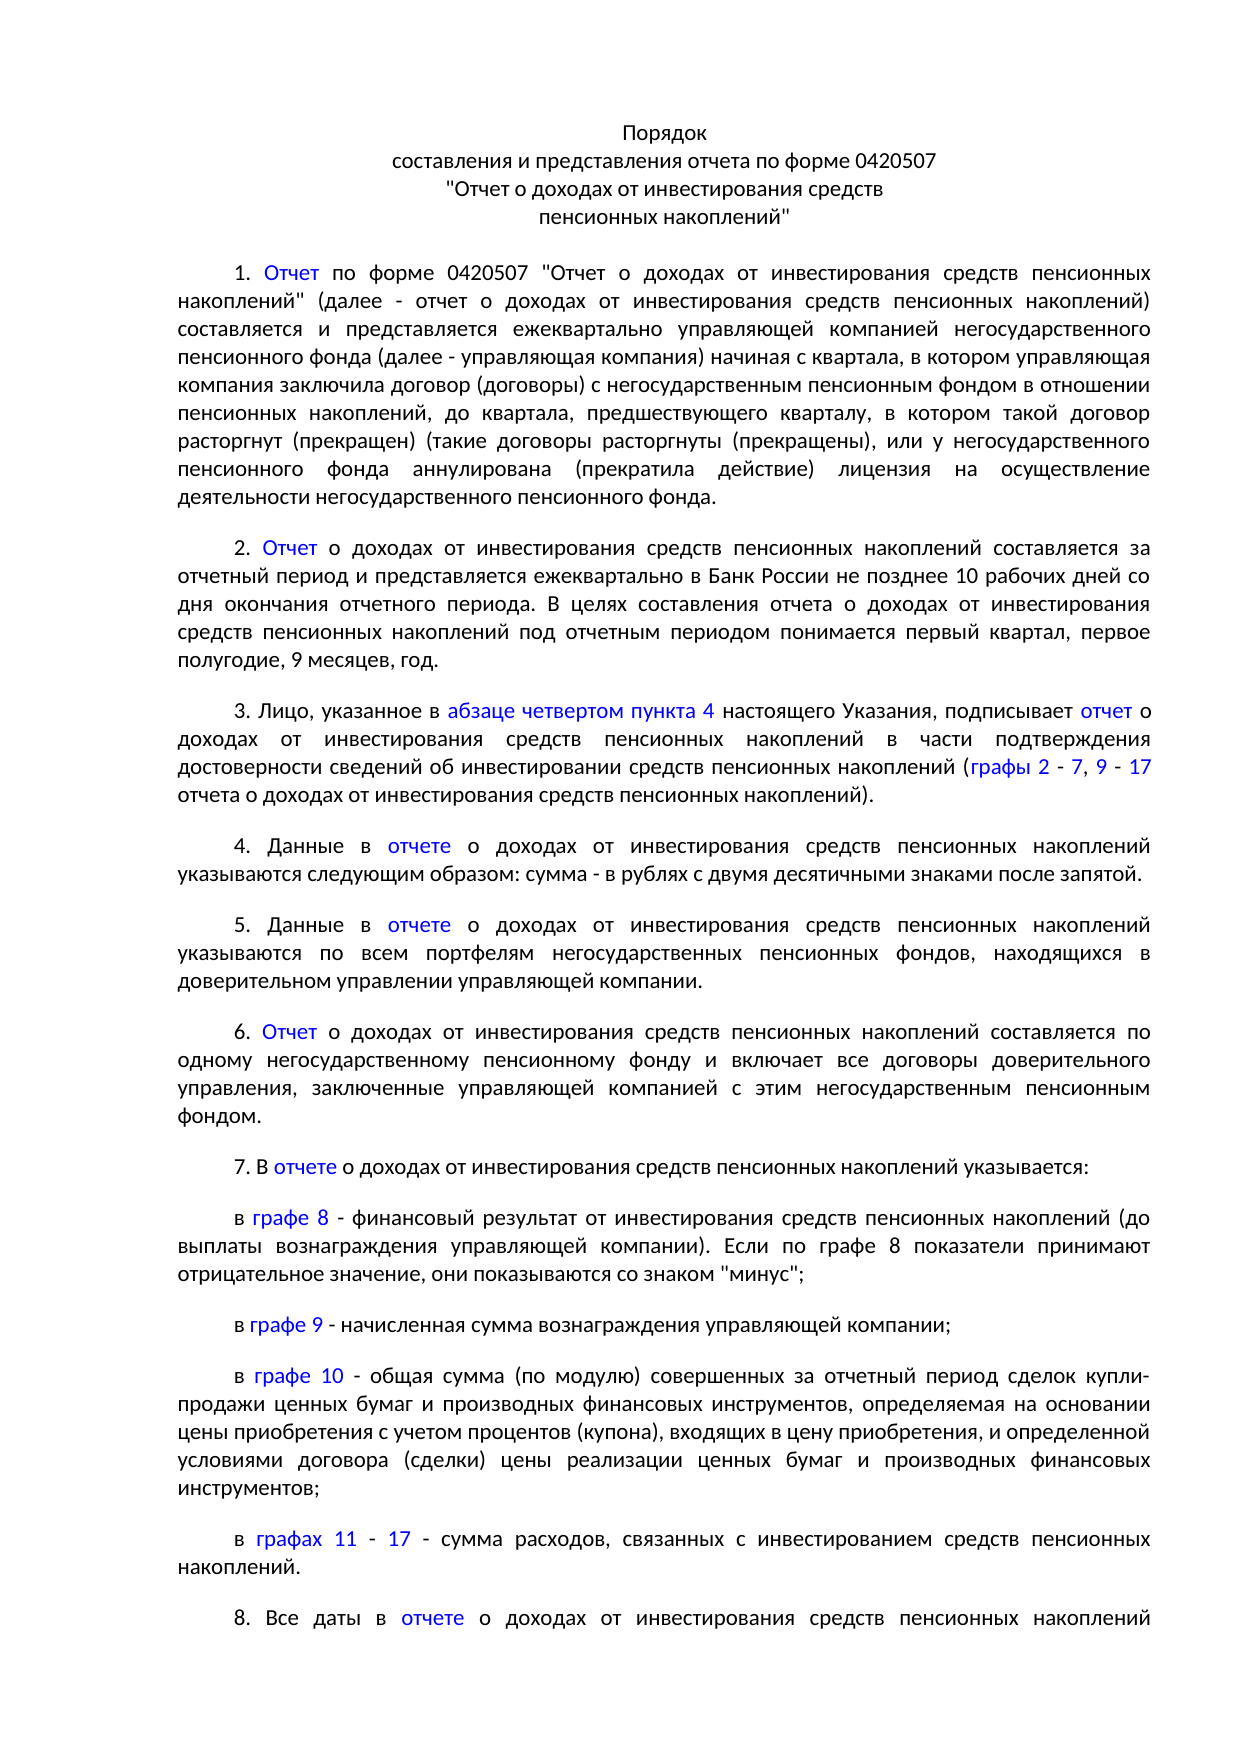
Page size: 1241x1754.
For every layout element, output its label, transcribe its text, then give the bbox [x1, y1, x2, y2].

text в графе 10 - общая сумма (по модулю) совершенных за отчетный период сделок купли-продажи ценных бумаг и производных финансовых инструментов, определяемая на основании цены приобретения с учетом процентов (купона), входящих в цену приобретения, и определенной условиями договора (сделки) цены реализации ценных бумаг и производных финансовых инструментов; [177, 1361, 1152, 1501]
text 1. Отчет по форме 0420507 "Отчет о доходах от инвестирования средств пенсионных накоплений" (далее - отчет о доходах от инвестирования средств пенсионных накоплений) составляется и представляется ежеквартально управляющей компанией негосударственного пенсионного фонда (далее - управляющая компания) начиная с квартала, в котором управляющая компания заключила договор (договоры) с негосударственным пенсионным фондом в отношении пенсионных накоплений, до квартала, предшествующего кварталу, в котором такой договор расторгнут (прекращен) (такие договоры расторгнуты (прекращены), или у негосударственного пенсионного фонда аннулирована (прекратила действие) лицензия на осуществление деятельности негосударственного пенсионного фонда. [177, 258, 1152, 510]
text в графах 11 - 17 - сумма расходов, связанных с инвестированием средств пенсионных накоплений. [177, 1524, 1152, 1580]
text "Отчет о доходах от инвестирования средств [177, 174, 1152, 202]
text 3. Лицо, указанное в абзаце четвертом пункта 4 настоящего Указания, подписывает отчет о доходах от инвестирования средств пенсионных накоплений в части подтверждения достоверности сведений об инвестировании средств пенсионных накоплений (графы 2 - 7, 9 - 17 отчета о доходах от инвестирования средств пенсионных накоплений). [177, 696, 1152, 808]
text 4. Данные в отчете о доходах от инвестирования средств пенсионных накоплений указываются следующим образом: сумма - в рублях с двумя десятичными знаками после запятой. [177, 831, 1152, 887]
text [177, 1603, 1152, 1631]
text в графе 9 - начисленная сумма вознаграждения управляющей компании; [177, 1310, 1152, 1338]
text 2. Отчет о доходах от инвестирования средств пенсионных накоплений составляется за отчетный период и представляется ежеквартально в Банк России не позднее 10 рабочих дней со дня окончания отчетного периода. В целях составления отчета о доходах от инвестирования средств пенсионных накоплений под отчетным периодом понимается первый квартал, первое полугодие, 9 месяцев, год. [177, 533, 1152, 673]
text 5. Данные в отчете о доходах от инвестирования средств пенсионных накоплений указываются по всем портфелям негосударственных пенсионных фондов, находящихся в доверительном управлении управляющей компании. [177, 910, 1152, 994]
text в графе 8 - финансовый результат от инвестирования средств пенсионных накоплений (до выплаты вознаграждения управляющей компании). Если по графе 8 показатели принимают отрицательное значение, они показываются со знаком "минус"; [177, 1203, 1152, 1287]
text составления и представления отчета по форме 0420507 [177, 146, 1152, 174]
text Порядок [177, 118, 1152, 146]
text 7. В отчете о доходах от инвестирования средств пенсионных накоплений указывается: [177, 1152, 1152, 1180]
text пенсионных накоплений" [177, 202, 1152, 230]
text 6. Отчет о доходах от инвестирования средств пенсионных накоплений составляется по одному негосударственному пенсионному фонду и включает все договоры доверительного управления, заключенные управляющей компанией с этим негосударственным пенсионным фондом. [177, 1017, 1152, 1129]
